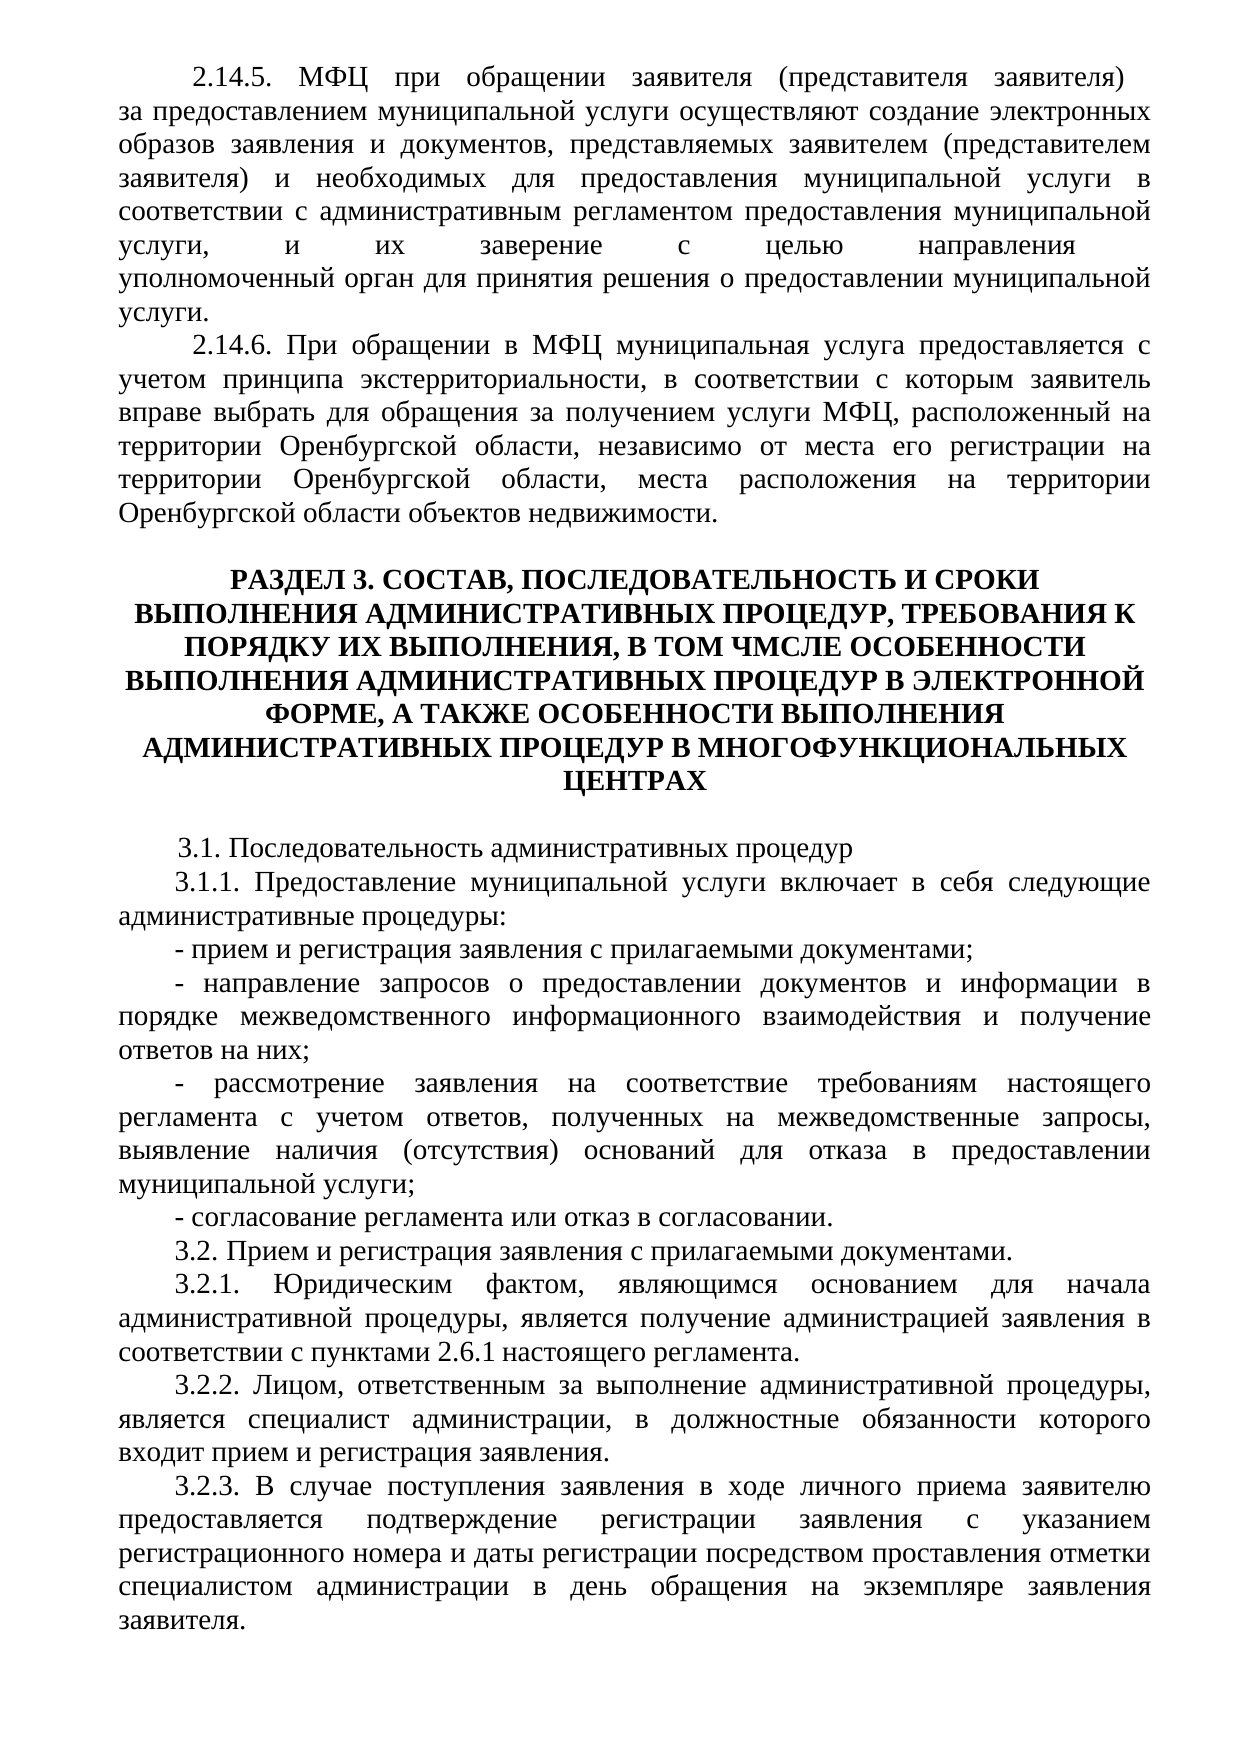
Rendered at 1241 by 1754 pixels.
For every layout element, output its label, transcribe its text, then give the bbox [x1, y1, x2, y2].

text - рассмотрение заявления на соответствие требованиям настоящего регламента с учетом ответов, полученных на межведомственные запросы, выявление наличия (отсутствия) оснований для отказа в предоставлении муниципальной услуги; [118, 1065, 1152, 1199]
text 3.2. Прием и регистрация заявления с прилагаемыми документами. [118, 1233, 1152, 1267]
text 3.2.1. Юридическим фактом, являющимся основанием для начала административной процедуры, является получение администрацией заявления в соответствии с пунктами 2.6.1 настоящего регламента. [118, 1267, 1152, 1367]
text РАЗДЕЛ 3. СОСТАВ, ПОСЛЕДОВАТЕЛЬНОСТЬ И СРОКИ ВЫПОЛНЕНИЯ АДМИНИСТРАТИВНЫХ ПРОЦЕДУР, ТРЕБОВАНИЯ К ПОРЯДКУ ИХ ВЫПОЛНЕНИЯ, В ТОМ ЧМСЛЕ ОСОБЕННОСТИ ВЫПОЛНЕНИЯ АДМИНИСТРАТИВНЫХ ПРОЦЕДУР В ЭЛЕКТРОННОЙ ФОРМЕ, А ТАКЖЕ ОСОБЕННОСТИ ВЫПОЛНЕНИЯ АДМИНИСТРАТИВНЫХ ПРОЦЕДУР В МНОГОФУНКЦИОНАЛЬНЫХ ЦЕНТРАХ [118, 562, 1152, 797]
text 2.14.5. МФЦ при обращении заявителя (представителя заявителя) за предоставлением муниципальной услуги осуществляют создание электронных образов заявления и документов, представляемых заявителем (представителем заявителя) и необходимых для предоставления муниципальной услуги в соответствии с административным регламентом предоставления муниципальной услуги, и их заверение с целью направления уполномоченный орган для принятия решения о предоставлении муниципальной услуги. [118, 59, 1152, 327]
text 3.2.3. В случае поступления заявления в ходе личного приема заявителю предоставляется подтверждение регистрации заявления с указанием регистрационного номера и даты регистрации посредством проставления отметки специалистом администрации в день обращения на экземпляре заявления заявителя. [118, 1468, 1152, 1636]
text 3.1. Последовательность административных процедур [118, 831, 1152, 864]
text 2.14.6. При обращении в МФЦ муниципальная услуга предоставляется с учетом принципа экстерриториальности, в соответствии с которым заявитель вправе выбрать для обращения за получением услуги МФЦ, расположенный на территории Оренбургской области, независимо от места его регистрации на территории Оренбургской области, места расположения на территории Оренбургской области объектов недвижимости. [118, 327, 1152, 529]
text - направление запросов о предоставлении документов и информации в порядке межведомственного информационного взаимодействия и получение ответов на них; [118, 965, 1152, 1065]
text - прием и регистрация заявления с прилагаемыми документами; [118, 931, 1152, 965]
text - согласование регламента или отказ в согласовании. [118, 1199, 1152, 1233]
text 3.1.1. Предоставление муниципальной услуги включает в себя следующие административные процедуры: [118, 864, 1152, 931]
text 3.2.2. Лицом, ответственным за выполнение административной процедуры, является специалист администрации, в должностные обязанности которого входит прием и регистрация заявления. [118, 1367, 1152, 1468]
